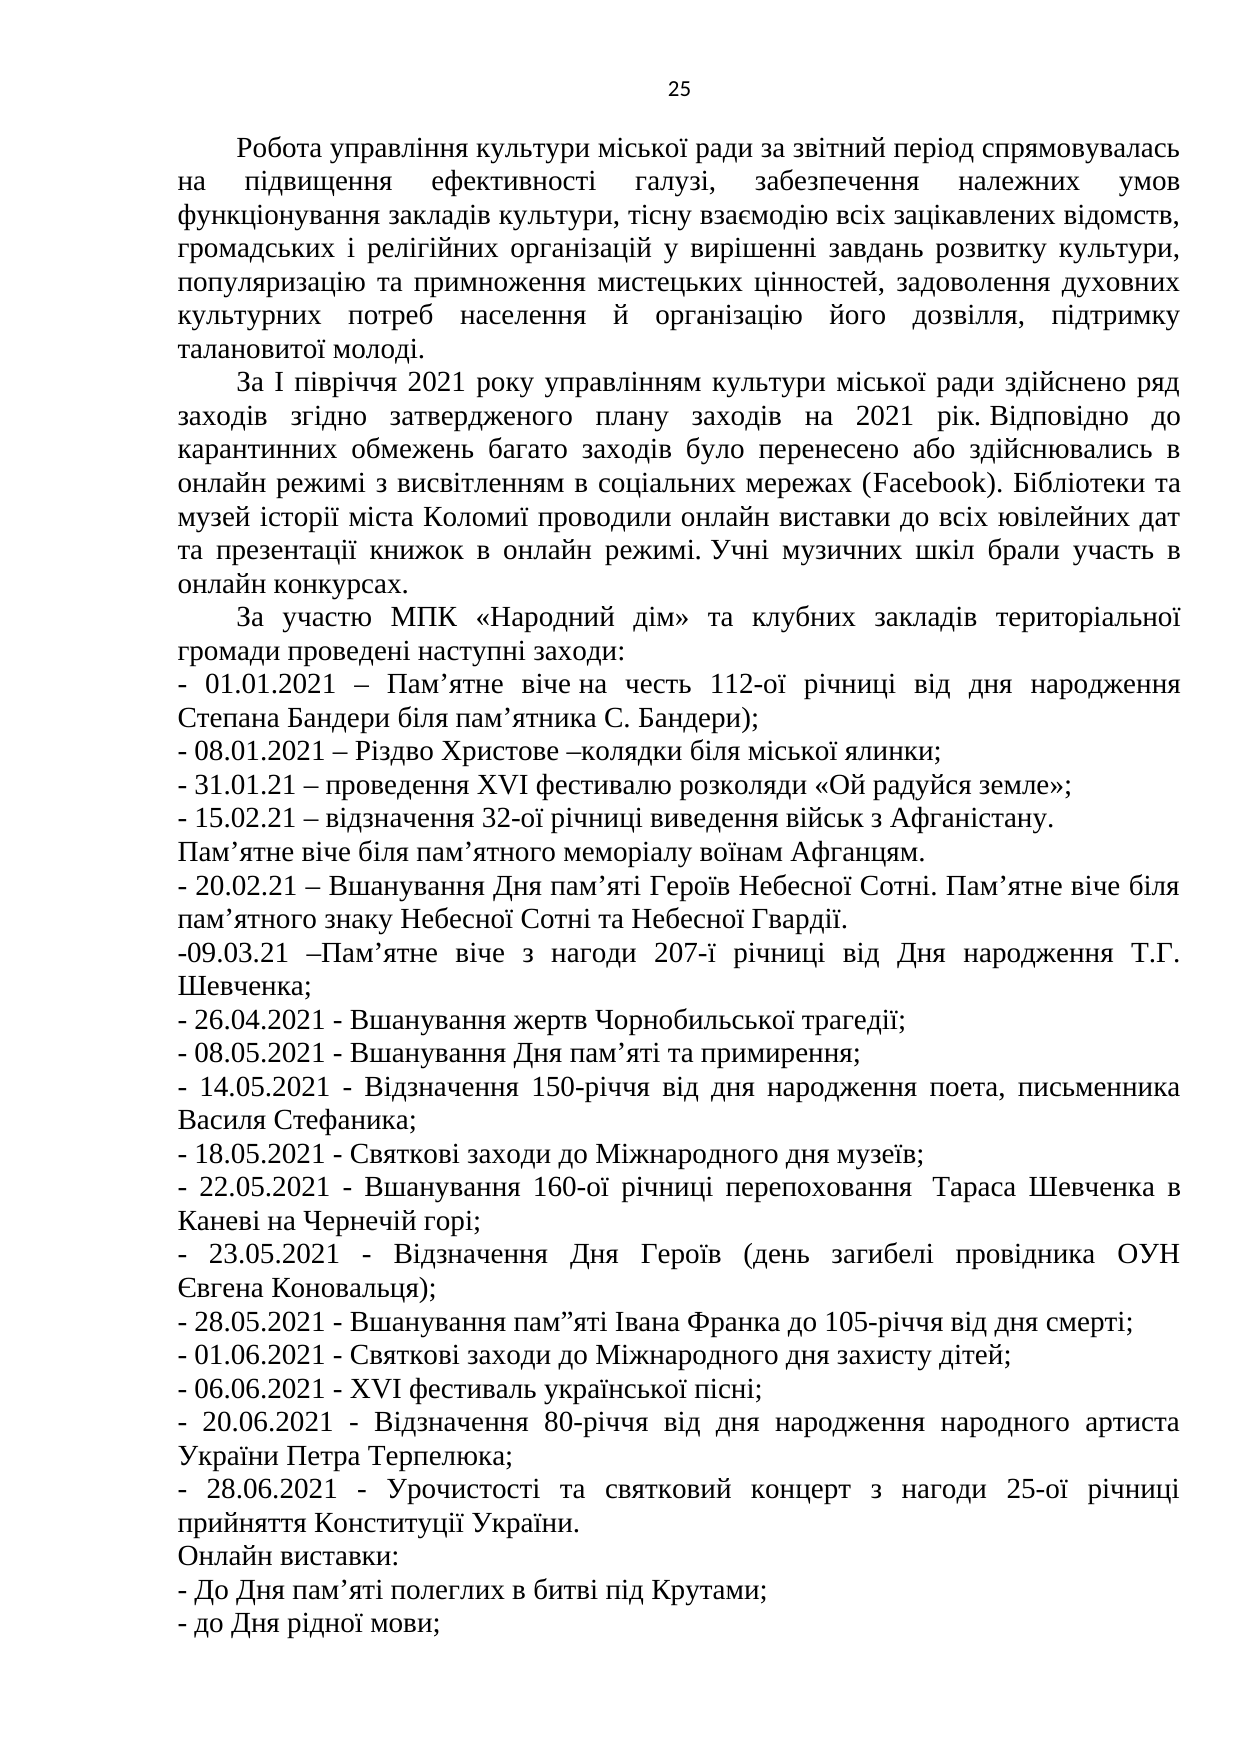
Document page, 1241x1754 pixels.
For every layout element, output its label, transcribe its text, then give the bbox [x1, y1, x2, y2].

text - 14.05.2021 - Відзначення 150-річчя від дня народження поета, письменника Василя Стефаника; [177, 1069, 1181, 1136]
text - 20.06.2021 - Відзначення 80-річчя від дня народження народного артиста України Петра Терпелюка; [177, 1404, 1181, 1471]
text - 15.02.21 – відзначення 32-ої річниці виведення військ з Афганістану. [177, 801, 1181, 834]
text - 20.02.21 – Вшанування Дня пам’яті Героїв Небесної Сотні. Пам’ятне віче біля пам’ятного знаку Небесної Сотні та Небесної Гвардії. [177, 868, 1181, 935]
text - 01.01.2021 – Пам’ятне віче на честь 112-ої річниці від дня народження Степана Бандери біля пам’ятника С. Бандери); [177, 666, 1181, 733]
text - 06.06.2021 - XVІ фестиваль української пісні; [177, 1371, 1181, 1404]
text Робота управління культури міської ради за звітний період спрямовувалась на підвищення ефективності галузі, забезпечення належних умов функціонування закладів культури, тісну взаємодію всіх зацікавлених відомств, громадських і релігійних організацій у вирішенні завдань розвитку культури, популяризацію та примноження мистецьких цінностей, задоволення духовних культурних потреб населення й організацію його дозвілля, підтримку талановитої молоді. [177, 130, 1181, 364]
text Пам’ятне віче біля пам’ятного меморіалу воїнам Афганцям. [177, 834, 1181, 868]
text - 23.05.2021 - Відзначення Дня Героїв (день загибелі провідника ОУН Євгена Коновальця); [177, 1237, 1181, 1304]
text - 01.06.2021 - Святкові заходи до Міжнародного дня захисту дітей; [177, 1337, 1181, 1371]
text - 22.05.2021 - Вшанування 160-ої річниці перепоховання Тараса Шевченка в Каневі на Чернечій горі; [177, 1169, 1181, 1237]
text - до Дня рідної мови; [177, 1606, 1181, 1639]
text Онлайн виставки: [177, 1538, 1181, 1572]
text -09.03.21 –Пам’ятне віче з нагоди 207-ї річниці від Дня народження Т.Г. Шевченка; [177, 935, 1181, 1002]
text - До Дня пам’яті полеглих в битві під Крутами; [177, 1572, 1181, 1606]
text - 28.06.2021 - Урочистості та святковий концерт з нагоди 25-ої річниці прийняття Конституції України. [177, 1471, 1181, 1538]
text За участю МПК «Народний дім» та клубних закладів територіальної громади проведені наступні заходи: [177, 599, 1181, 666]
text - 26.04.2021 - Вшанування жертв Чорнобильської трагедії; [177, 1002, 1181, 1035]
text - 08.05.2021 - Вшанування Дня пам’яті та примирення; [177, 1035, 1181, 1069]
text За І півріччя 2021 року управлінням культури міської ради здійснено ряд заходів згідно затвердженого плану заходів на 2021 рік. Відповідно до карантинних обмежень багато заходів було перенесено або здійснювались в онлайн режимі з висвітленням в соціальних мережах (Facebook). Бібліотеки та музей історії міста Коломиї проводили онлайн виставки до всіх ювілейних дат та презентації книжок в онлайн режимі. Учні музичних шкіл брали участь в онлайн конкурсах. [177, 364, 1181, 599]
text - 28.05.2021 - Вшанування пам”яті Івана Франка до 105-річчя від дня смерті; [177, 1304, 1181, 1337]
text - 08.01.2021 – Різдво Христове –колядки біля міської ялинки; [177, 733, 1181, 767]
text - 31.01.21 – проведення ХVI фестивалю розколяди «Ой радуйся земле»; [177, 767, 1181, 801]
text - 18.05.2021 - Святкові заходи до Міжнародного дня музеїв; [177, 1136, 1181, 1169]
